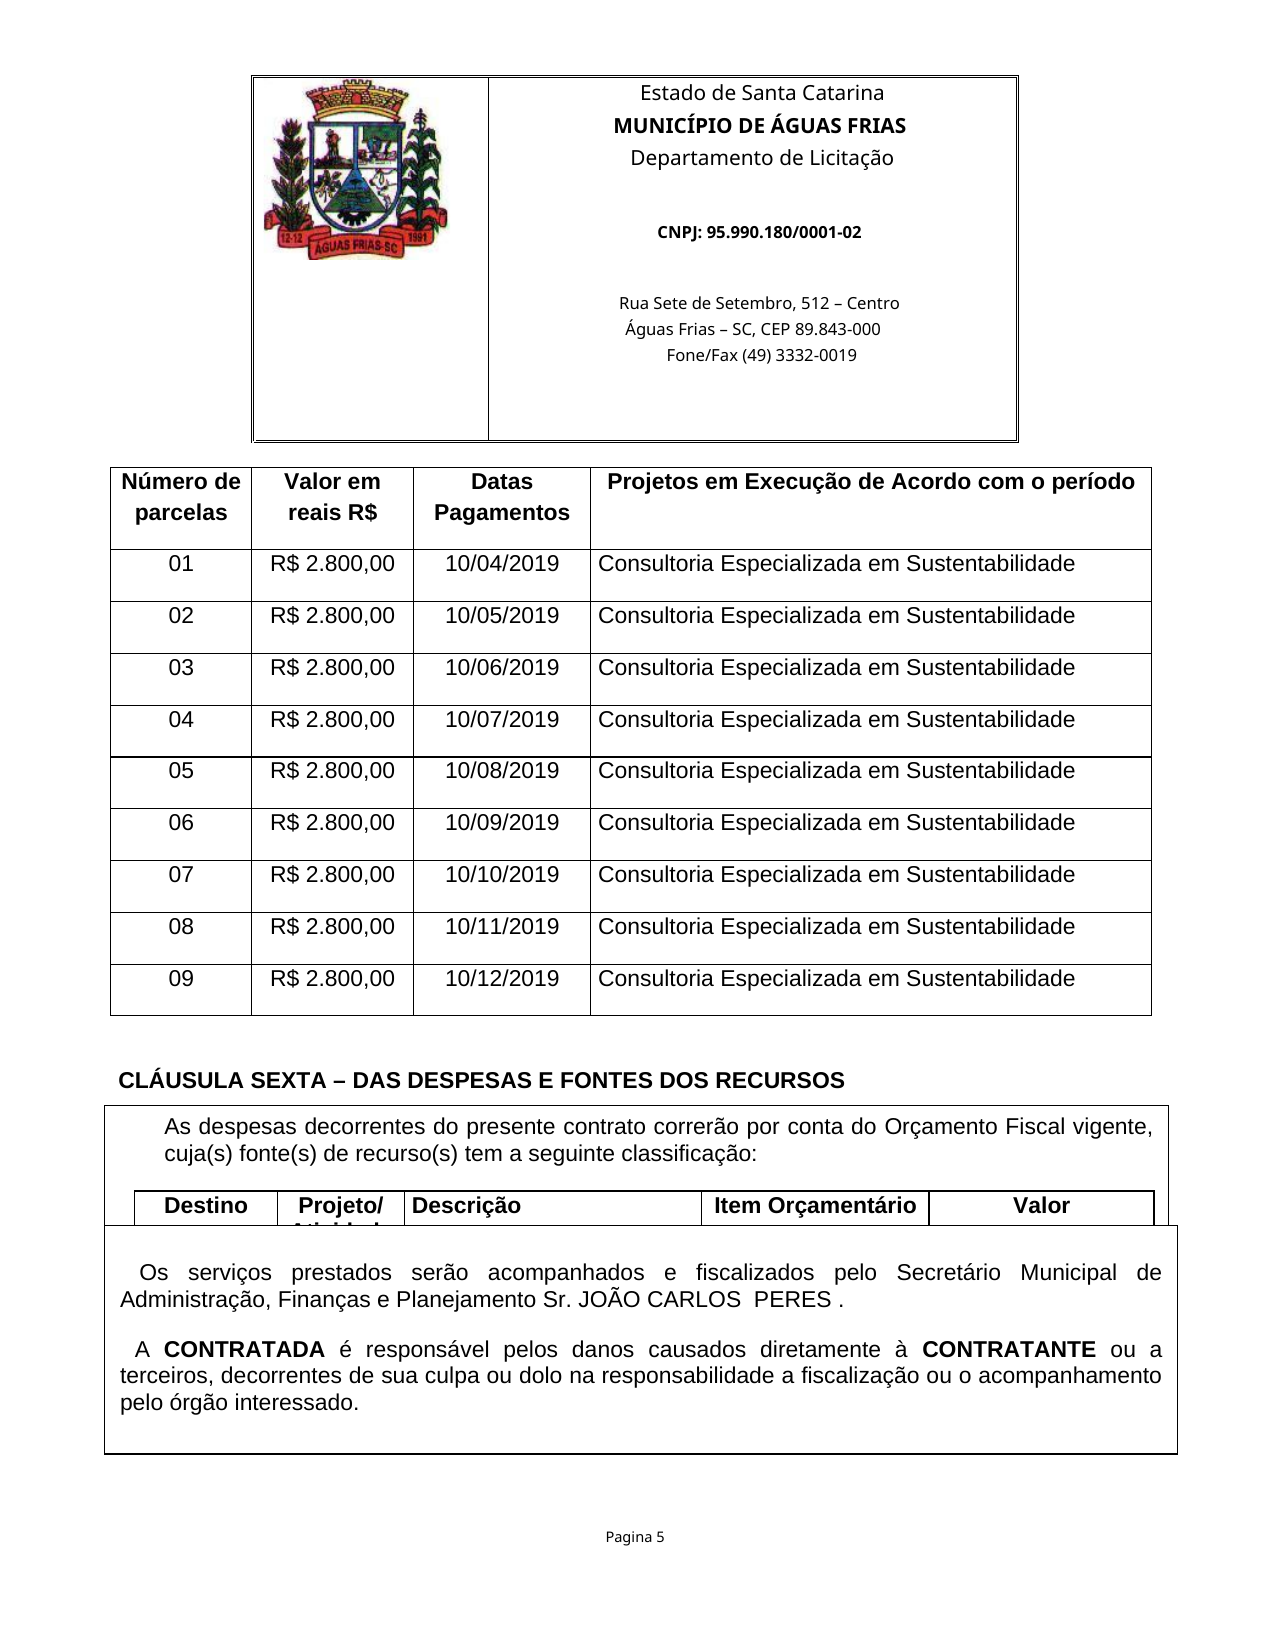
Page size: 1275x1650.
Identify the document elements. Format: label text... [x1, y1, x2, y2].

table_header Número de parcelas [111, 468, 251, 549]
table_cell 07 [111, 861, 251, 912]
table_cell 10/05/2019 [414, 602, 590, 653]
table_cell 10/08/2019 [414, 758, 590, 808]
table_cell 05 [111, 758, 251, 808]
table_cell R$ 2.800,00 [252, 965, 413, 1015]
table_cell Consultoria Especializada em Sustentabilidade [591, 758, 1151, 808]
table_cell Consultoria Especializada em Sustentabilidade [591, 602, 1151, 653]
table_cell Consultoria Especializada em Sustentabilidade [591, 809, 1151, 860]
table_header Datas Pagamentos [414, 468, 590, 549]
table_cell Consultoria Especializada em Sustentabilidade [591, 550, 1151, 601]
picture [263, 78, 451, 260]
table_cell Consultoria Especializada em Sustentabilidade [591, 654, 1151, 704]
table_cell R$ 2.800,00 [252, 913, 413, 963]
table_cell Consultoria Especializada em Sustentabilidade [591, 861, 1151, 912]
table_cell R$ 2.800,00 [252, 706, 413, 756]
table_cell 06 [111, 809, 251, 860]
table_cell 09 [111, 965, 251, 1015]
table_cell 10/06/2019 [414, 654, 590, 704]
table_header Valor em reais R$ [252, 468, 413, 549]
table_cell 10/09/2019 [414, 809, 590, 860]
table_cell 10/04/2019 [414, 550, 590, 601]
table_cell R$ 2.800,00 [252, 809, 413, 860]
table_cell Consultoria Especializada em Sustentabilidade [591, 706, 1151, 756]
table_cell 08 [111, 913, 251, 963]
table_cell 02 [111, 602, 251, 653]
table_cell 10/10/2019 [414, 861, 590, 912]
table_header Projetos em Execução de Acordo com o período [591, 468, 1151, 549]
table_cell 03 [111, 654, 251, 704]
table_cell 10/07/2019 [414, 706, 590, 756]
table_cell R$ 2.800,00 [252, 654, 413, 704]
text CLÁUSULA SEXTA – DAS DESPESAS E FONTES DOS RECURSOS [118, 1067, 1152, 1094]
table_cell 04 [111, 706, 251, 756]
table_cell Consultoria Especializada em Sustentabilidade [591, 965, 1151, 1015]
table_cell R$ 2.800,00 [252, 550, 413, 601]
table_cell 01 [111, 550, 251, 601]
table_cell 10/11/2019 [414, 913, 590, 963]
table_cell R$ 2.800,00 [252, 602, 413, 653]
table_cell Consultoria Especializada em Sustentabilidade [591, 913, 1151, 963]
table_cell 10/12/2019 [414, 965, 590, 1015]
table_cell R$ 2.800,00 [252, 758, 413, 808]
table_cell R$ 2.800,00 [252, 861, 413, 912]
